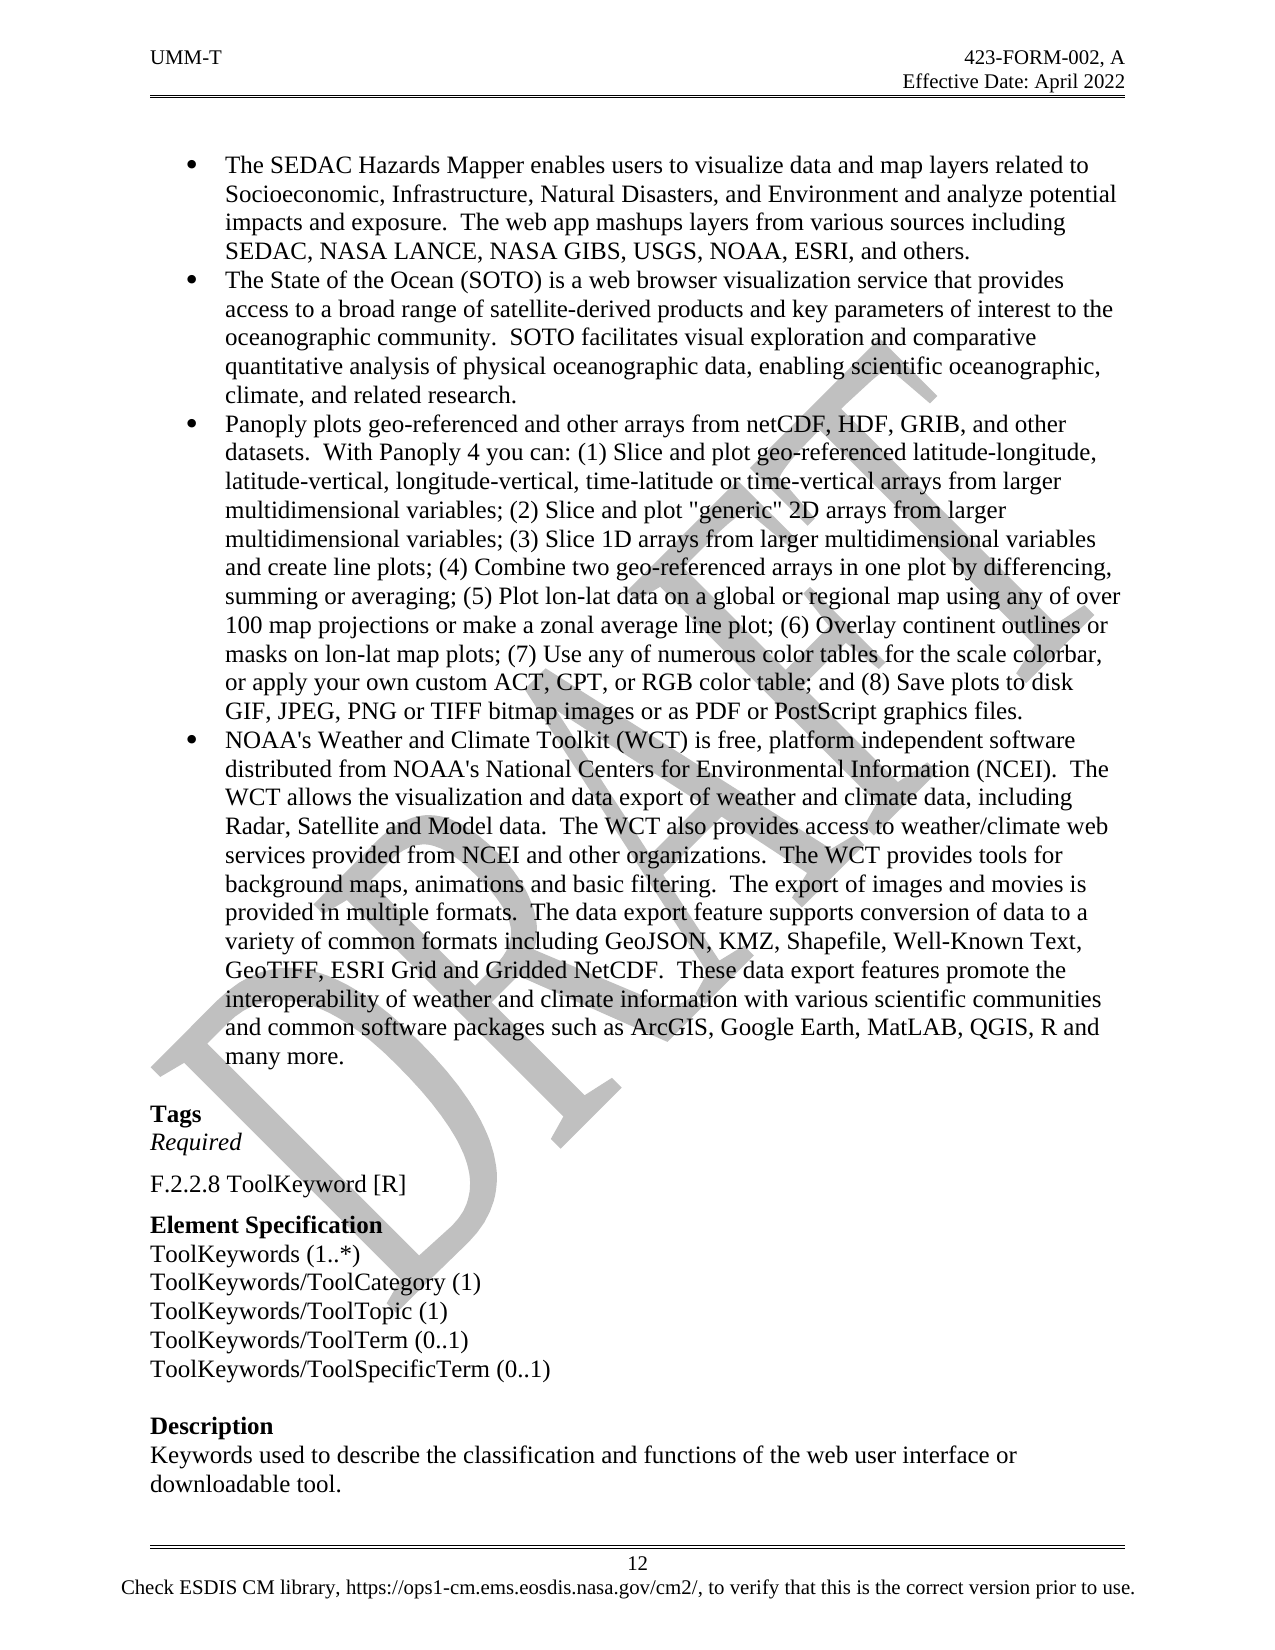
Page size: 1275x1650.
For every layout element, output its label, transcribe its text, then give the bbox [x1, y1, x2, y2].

list NOAA's Weather and Climate Toolkit (WCT) is free, platform independent software distributed from NOAA's National Centers for Environmental Information (NCEI). The WCT allows the visualization and data export of weather and climate data, including Radar, Satellite and Model data. The WCT also provides access to weather/climate web services provided from NCEI and other organizations. The WCT provides tools for background maps, animations and basic filtering. The export of images and movies is provided in multiple formats. The data export feature supports conversion of data to a variety of common formats including GeoJSON, KMZ, Shapefile, Well-Known Text, GeoTIFF, ESRI Grid and Gridded NetCDF. These data export features promote the interoperability of weather and climate information with various scientific communities and common software packages such as ArcGIS, Google Earth, MatLAB, QGIS, R and many more. [187, 725, 1125, 1070]
text Element Specification [150, 1210, 1125, 1239]
list Panoply plots geo-referenced and other arrays from netCDF, HDF, GRIB, and other datasets. With Panoply 4 you can: (1) Slice and plot geo-referenced latitude-longitude, latitude-vertical, longitude-vertical, time-latitude or time-vertical arrays from larger multidimensional variables; (2) Slice and plot "generic" 2D arrays from larger multidimensional variables; (3) Slice 1D arrays from larger multidimensional variables and create line plots; (4) Combine two geo-referenced arrays in one plot by differencing, summing or averaging; (5) Plot lon-lat data on a global or regional map using any of over 100 map projections or make a zonal average line plot; (6) Overlay continent outlines or masks on lon-lat map plots; (7) Use any of numerous color tables for the scale colorbar, or apply your own custom ACT, CPT, or RGB color table; and (8) Save plots to disk GIF, JPEG, PNG or TIFF bitmap images or as PDF or PostScript graphics files. [187, 409, 1125, 725]
text Description [150, 1411, 1125, 1440]
text ToolKeywords/ToolTopic (1) [150, 1296, 1125, 1325]
text ToolKeywords/ToolSpecificTerm (0..1) [150, 1354, 1125, 1382]
subtitle F.2.2.8 ToolKeyword [R] [150, 1169, 1125, 1197]
text ToolKeywords/ToolCategory (1) [150, 1267, 1125, 1296]
text Keywords used to describe the classification and functions of the web user interface or downloadable tool. [150, 1440, 1125, 1497]
text ToolKeywords/ToolTerm (0..1) [150, 1325, 1125, 1354]
list The SEDAC Hazards Mapper enables users to visualize data and map layers related to Socioeconomic, Infrastructure, Natural Disasters, and Environment and analyze potential impacts and exposure. The web app mashups layers from various sources including SEDAC, NASA LANCE, NASA GIBS, USGS, NOAA, ESRI, and others. [187, 150, 1125, 265]
list The State of the Ocean (SOTO) is a web browser visualization service that provides access to a broad range of satellite-derived products and key parameters of interest to the oceanographic community. SOTO facilitates visual exploration and comparative quantitative analysis of physical oceanographic data, enabling scientific oceanographic, climate, and related research. [187, 265, 1125, 409]
text Required [150, 1127, 1125, 1156]
text ToolKeywords (1..*) [150, 1239, 1125, 1267]
text Tags [150, 1099, 1125, 1127]
